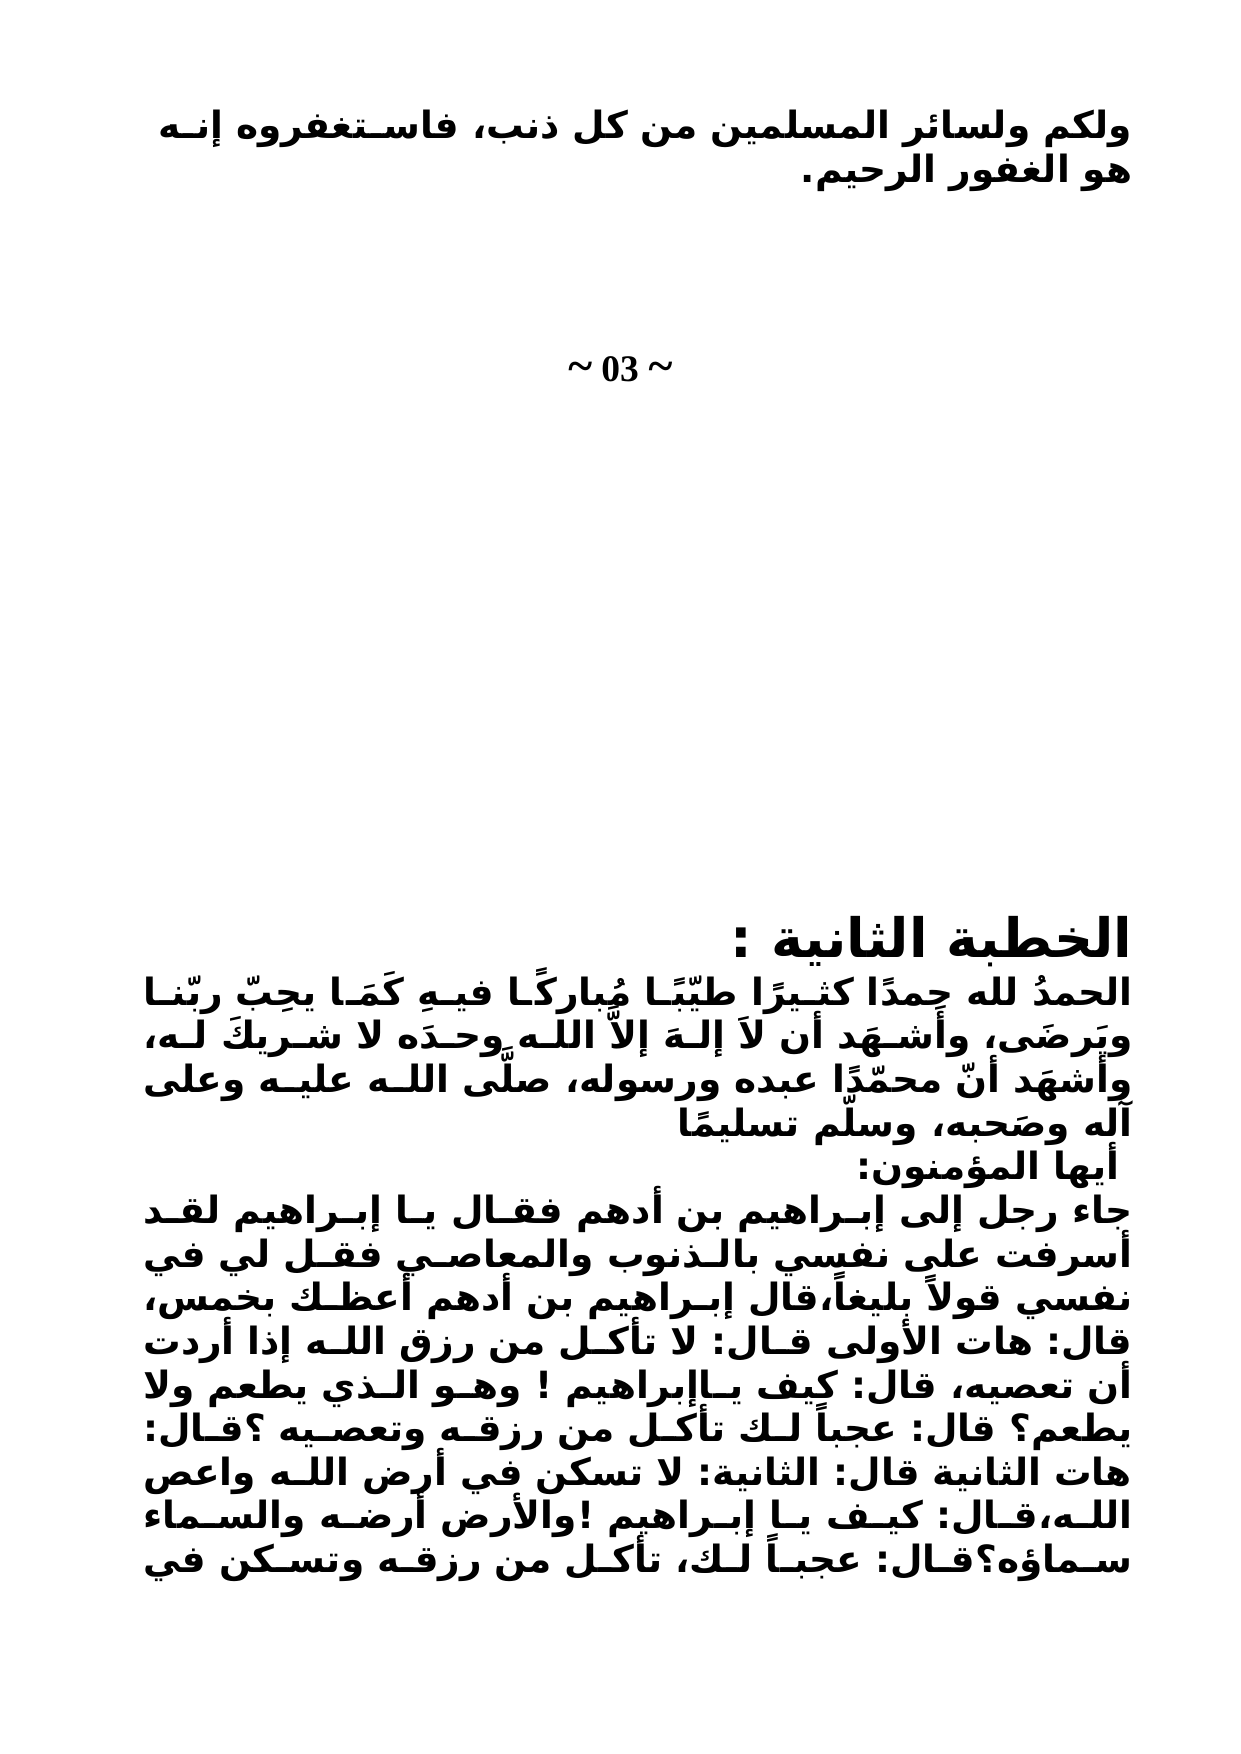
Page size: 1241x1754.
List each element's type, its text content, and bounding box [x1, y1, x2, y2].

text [158, 103, 1132, 191]
text الخطبة الثانية : [143, 907, 1132, 970]
text الحمدُ لله حمدًا كثيرًا طيّبًا مُباركًا فيهِ كَمَا يحِبّ ربّنا ويَرضَى، وأَشهَد أن لاَ إلهَ إلاَّ الله وحدَه لا شريكَ له، وأشهَد أنّ محمّدًا عبده ورسوله، صلَّى الله عليه وعلى آله وصَحبه، وسلّم تسليمًا [143, 970, 1132, 1145]
text ~ 03 ~ [140, 338, 1100, 391]
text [143, 1189, 1132, 1581]
text أيها المؤمنون: [143, 1145, 1132, 1189]
